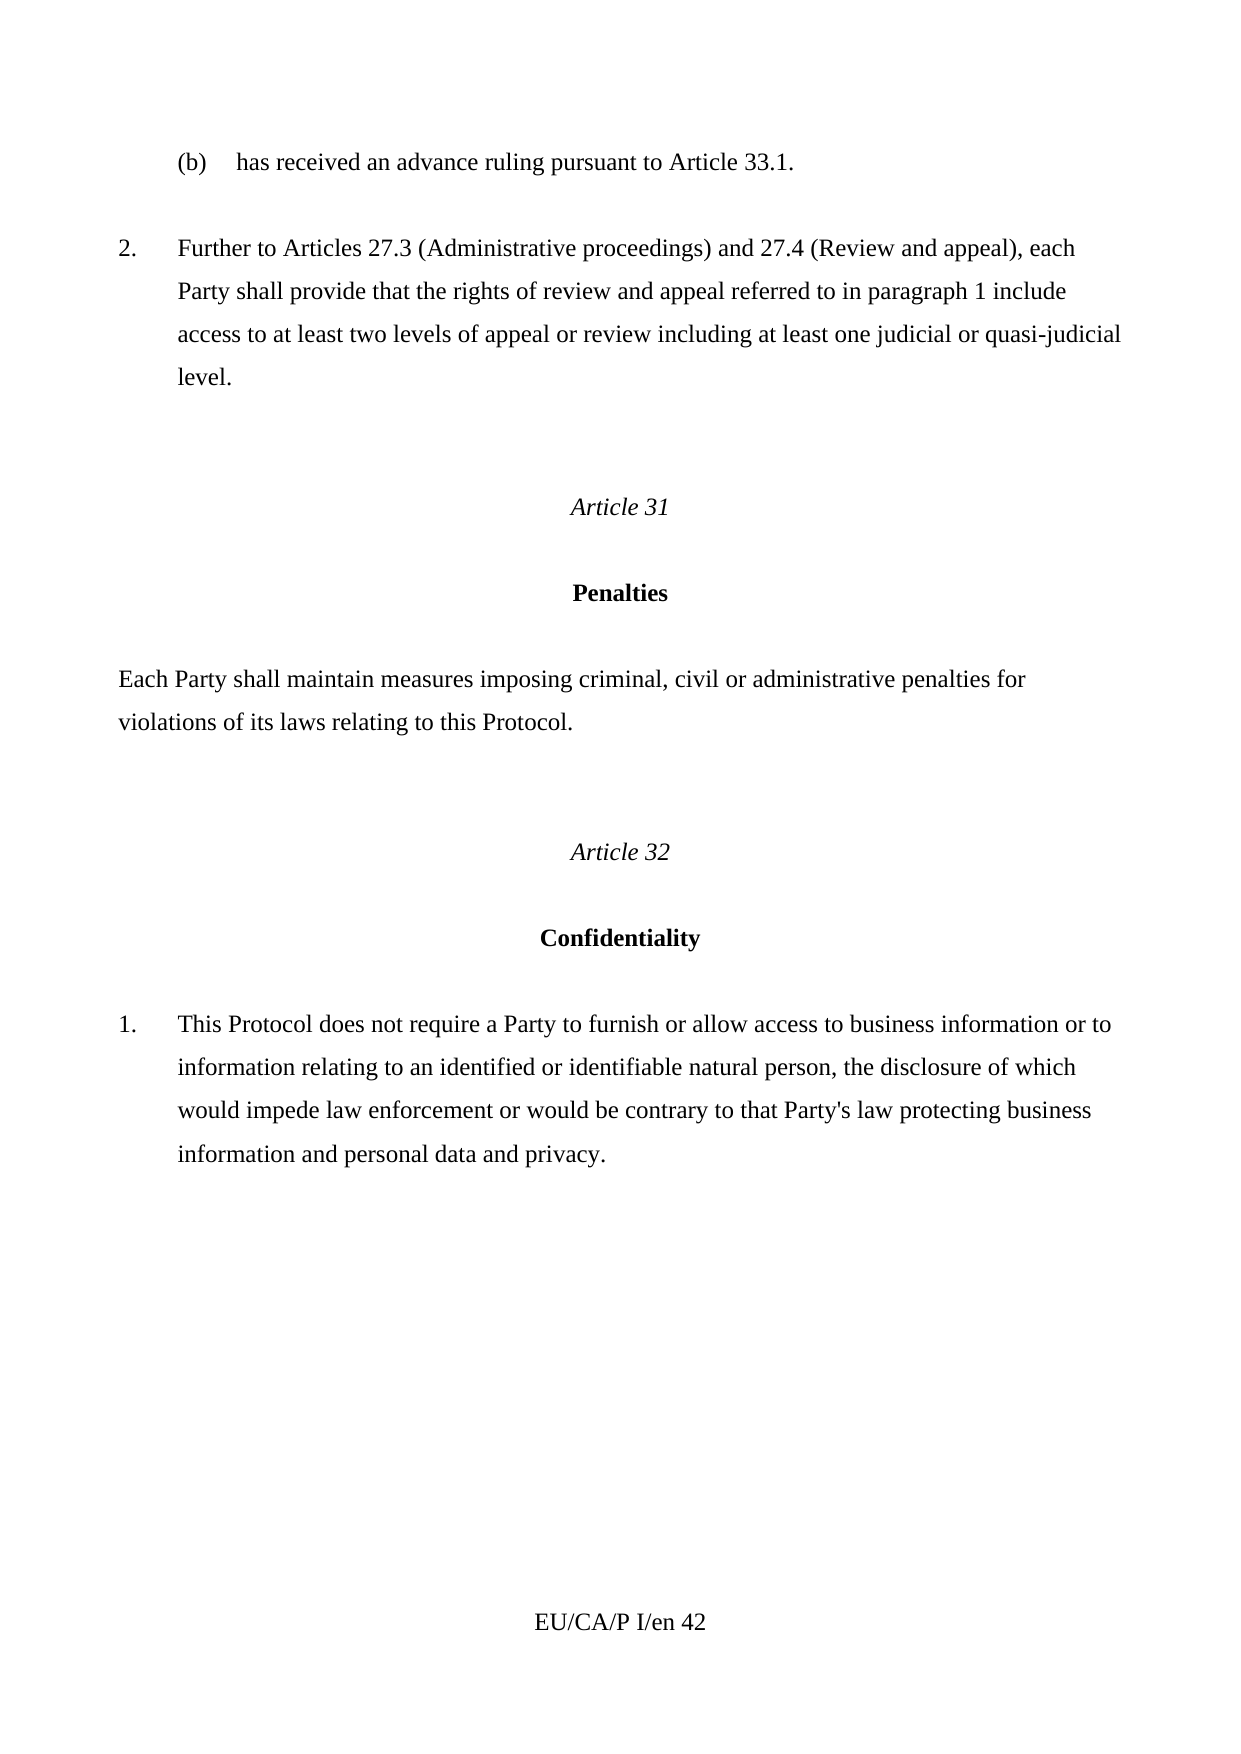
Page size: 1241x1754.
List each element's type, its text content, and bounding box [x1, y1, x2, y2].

text 1. This Protocol does not require a Party to furnish or allow access to business information or to information relating to an identified or identifiable natural person, the disclosure of which would impede law enforcement or would be contrary to that Party's law protecting business information and personal data and privacy. [118, 1009, 1122, 1167]
text Confidentiality [118, 923, 1122, 952]
text Penalties [118, 578, 1122, 607]
text (b) has received an advance ruling pursuant to Article 33.1. [177, 147, 1122, 176]
text Each Party shall maintain measures imposing criminal, civil or administrative penalties for violations of its laws relating to this Protocol. [118, 664, 1122, 736]
text 2. Further to Articles 27.3 (Administrative proceedings) and 27.4 (Review and appeal), each Party shall provide that the rights of review and appeal referred to in paragraph 1 include access to at least two levels of appeal or review including at least one judicial or quasi-judicial level. [118, 233, 1122, 391]
text Article 32 [118, 837, 1122, 866]
text Article 31 [118, 492, 1122, 521]
